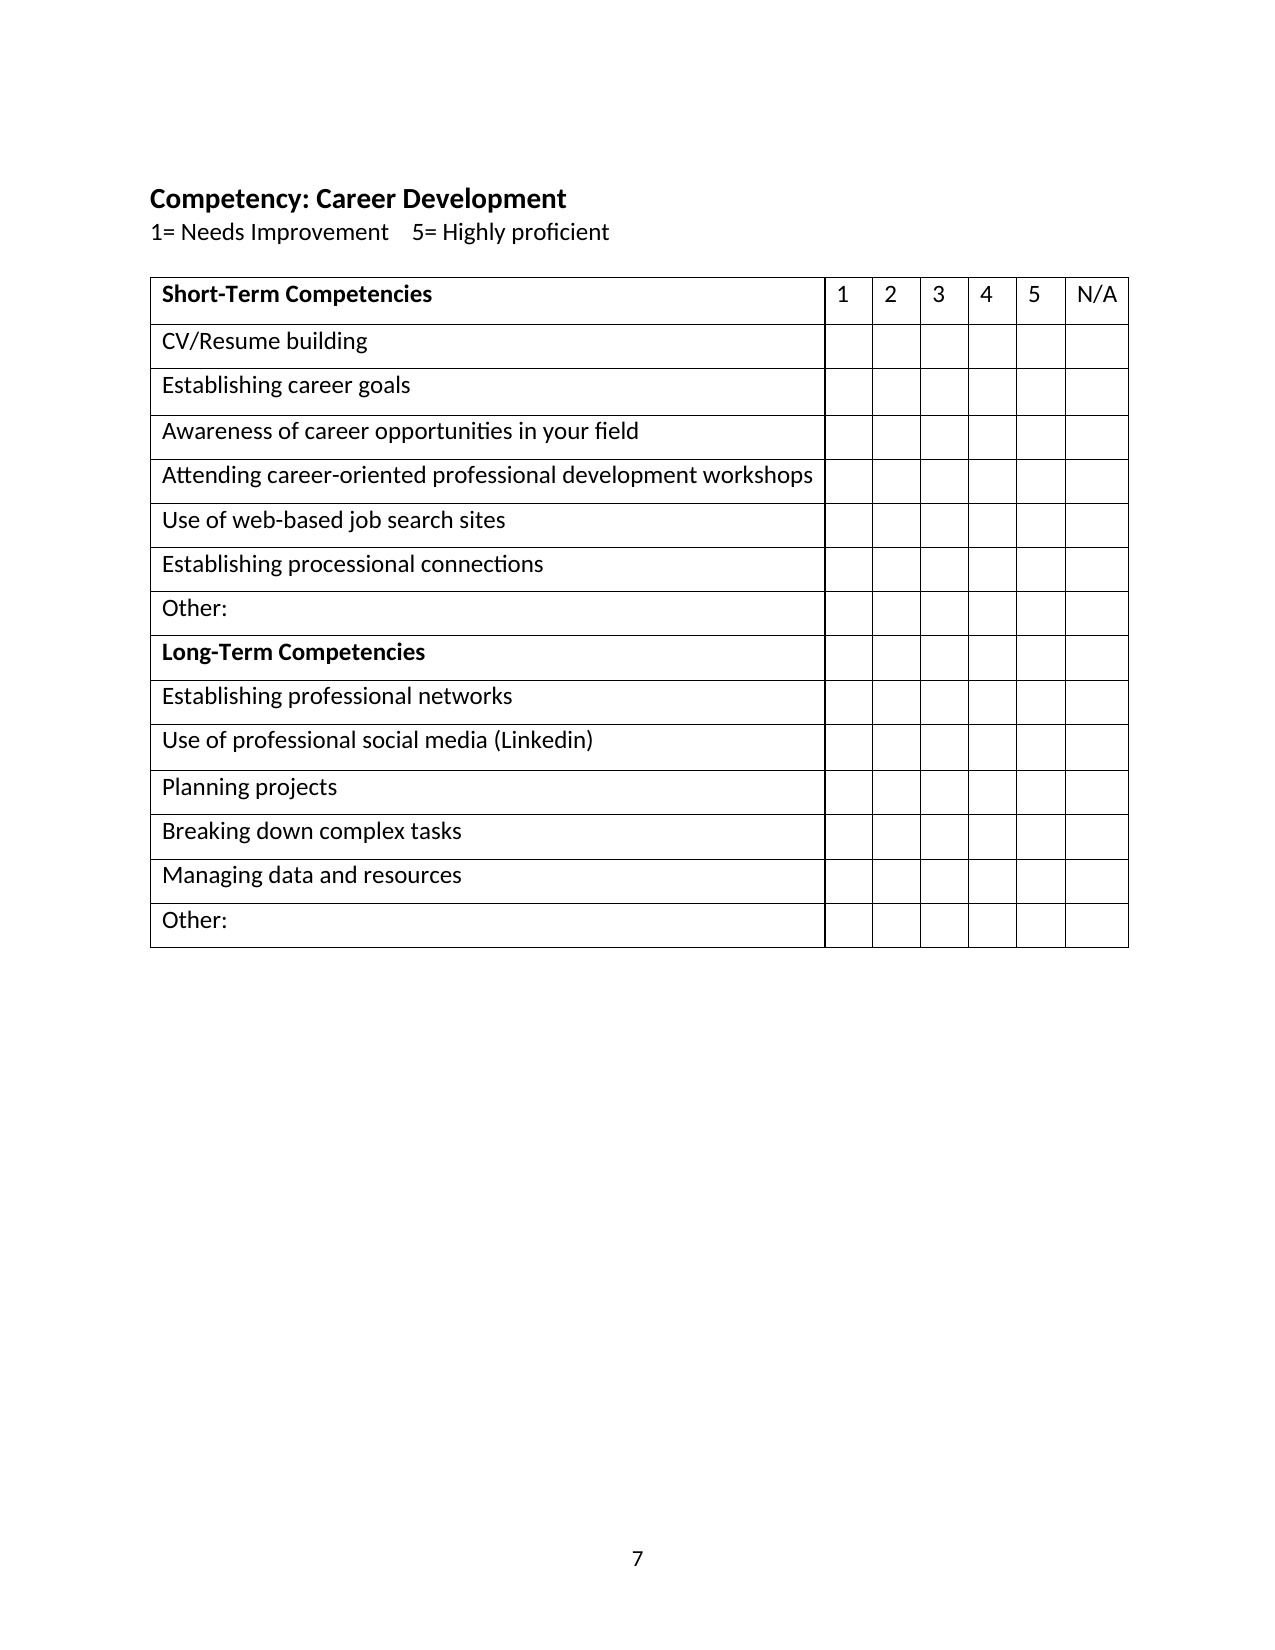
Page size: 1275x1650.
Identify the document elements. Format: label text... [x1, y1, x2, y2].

table_cell [969, 904, 1016, 947]
table_cell [1017, 904, 1065, 947]
table_cell [1066, 815, 1128, 858]
table_cell Use of web-based job search sites [151, 504, 824, 547]
table_cell [826, 771, 872, 814]
table_cell [873, 592, 920, 635]
table_cell [969, 460, 1016, 503]
table_cell [1066, 548, 1128, 591]
table_cell [873, 725, 920, 770]
table_cell Establishing career goals [151, 369, 824, 414]
table_cell [1066, 416, 1128, 459]
table_cell [873, 416, 920, 459]
table_cell [1017, 460, 1065, 503]
table_cell [969, 325, 1016, 368]
table_cell [921, 815, 968, 858]
table_header Short-Term Competencies [151, 278, 824, 324]
table_cell [969, 860, 1016, 903]
table_header 4 [969, 278, 1016, 324]
table_cell [921, 904, 968, 947]
table_header N/A [1066, 278, 1128, 324]
table_cell [921, 681, 968, 724]
table_cell [873, 681, 920, 724]
table_cell [826, 369, 872, 414]
table_cell [1066, 592, 1128, 635]
table_cell Awareness of career opportunities in your field [151, 416, 824, 459]
table_cell [873, 369, 920, 414]
table_cell [921, 725, 968, 770]
table_cell [873, 636, 920, 679]
table_cell [1066, 681, 1128, 724]
table_cell [873, 815, 920, 858]
table_cell Establishing professional networks [151, 681, 824, 724]
table_cell [969, 636, 1016, 679]
table_cell [873, 460, 920, 503]
table_cell Managing data and resources [151, 860, 824, 903]
table_cell [1066, 636, 1128, 679]
table_cell [921, 416, 968, 459]
table_cell Use of professional social media (Linkedin) [151, 725, 824, 770]
table_cell [1017, 548, 1065, 591]
table_cell [969, 815, 1016, 858]
table_cell [826, 815, 872, 858]
table_cell [921, 369, 968, 414]
table_cell [1066, 460, 1128, 503]
table_cell [826, 504, 872, 547]
table_cell Long-Term Competencies [151, 636, 824, 679]
table_header 1 [826, 278, 872, 324]
table_header 5 [1017, 278, 1065, 324]
table_cell [873, 771, 920, 814]
table_cell [1017, 636, 1065, 679]
table_cell [873, 904, 920, 947]
table_cell [1017, 815, 1065, 858]
table_cell [873, 548, 920, 591]
table_cell [921, 636, 968, 679]
table_cell [969, 548, 1016, 591]
table_cell [826, 416, 872, 459]
table_cell [1066, 369, 1128, 414]
table_cell [1017, 725, 1065, 770]
table_cell [826, 681, 872, 724]
table_cell [1066, 504, 1128, 547]
table_cell Other: [151, 592, 824, 635]
table_cell [1017, 369, 1065, 414]
table_cell [969, 504, 1016, 547]
table_cell [1066, 325, 1128, 368]
table_cell Planning projects [151, 771, 824, 814]
table_cell [1017, 325, 1065, 368]
table_cell [969, 771, 1016, 814]
table_cell Breaking down complex tasks [151, 815, 824, 858]
table_cell [1017, 860, 1065, 903]
table_cell [826, 725, 872, 770]
table_cell [826, 636, 872, 679]
table_header 3 [921, 278, 968, 324]
table_header 2 [873, 278, 920, 324]
table_cell [969, 592, 1016, 635]
table_cell [969, 416, 1016, 459]
table_cell [826, 548, 872, 591]
table_cell [969, 369, 1016, 414]
table_cell [1066, 771, 1128, 814]
table_cell [921, 592, 968, 635]
text Competency: Career Development [150, 181, 1125, 216]
table_cell [1017, 681, 1065, 724]
table_cell [1066, 904, 1128, 947]
table_cell [969, 681, 1016, 724]
table_cell [1066, 725, 1128, 770]
table_cell [826, 592, 872, 635]
text 1= Needs Improvement 5= Highly proficient [150, 216, 1125, 247]
table_cell [826, 904, 872, 947]
table_cell [1017, 416, 1065, 459]
table_cell [873, 325, 920, 368]
table_cell [921, 860, 968, 903]
table_cell [921, 460, 968, 503]
table_cell [826, 460, 872, 503]
table_cell [921, 771, 968, 814]
table_cell [921, 504, 968, 547]
table_cell Other: [151, 904, 824, 947]
table_cell [826, 325, 872, 368]
table_cell [873, 504, 920, 547]
table_cell [1066, 860, 1128, 903]
table_cell [826, 860, 872, 903]
table_cell [921, 325, 968, 368]
table_cell [873, 860, 920, 903]
table_cell [1017, 771, 1065, 814]
table_cell Attending career-oriented professional development workshops [151, 460, 824, 503]
table_cell CV/Resume building [151, 325, 824, 368]
table_cell Establishing processional connections [151, 548, 824, 591]
table_cell [1017, 504, 1065, 547]
table_cell [1017, 592, 1065, 635]
table_cell [969, 725, 1016, 770]
table_cell [921, 548, 968, 591]
